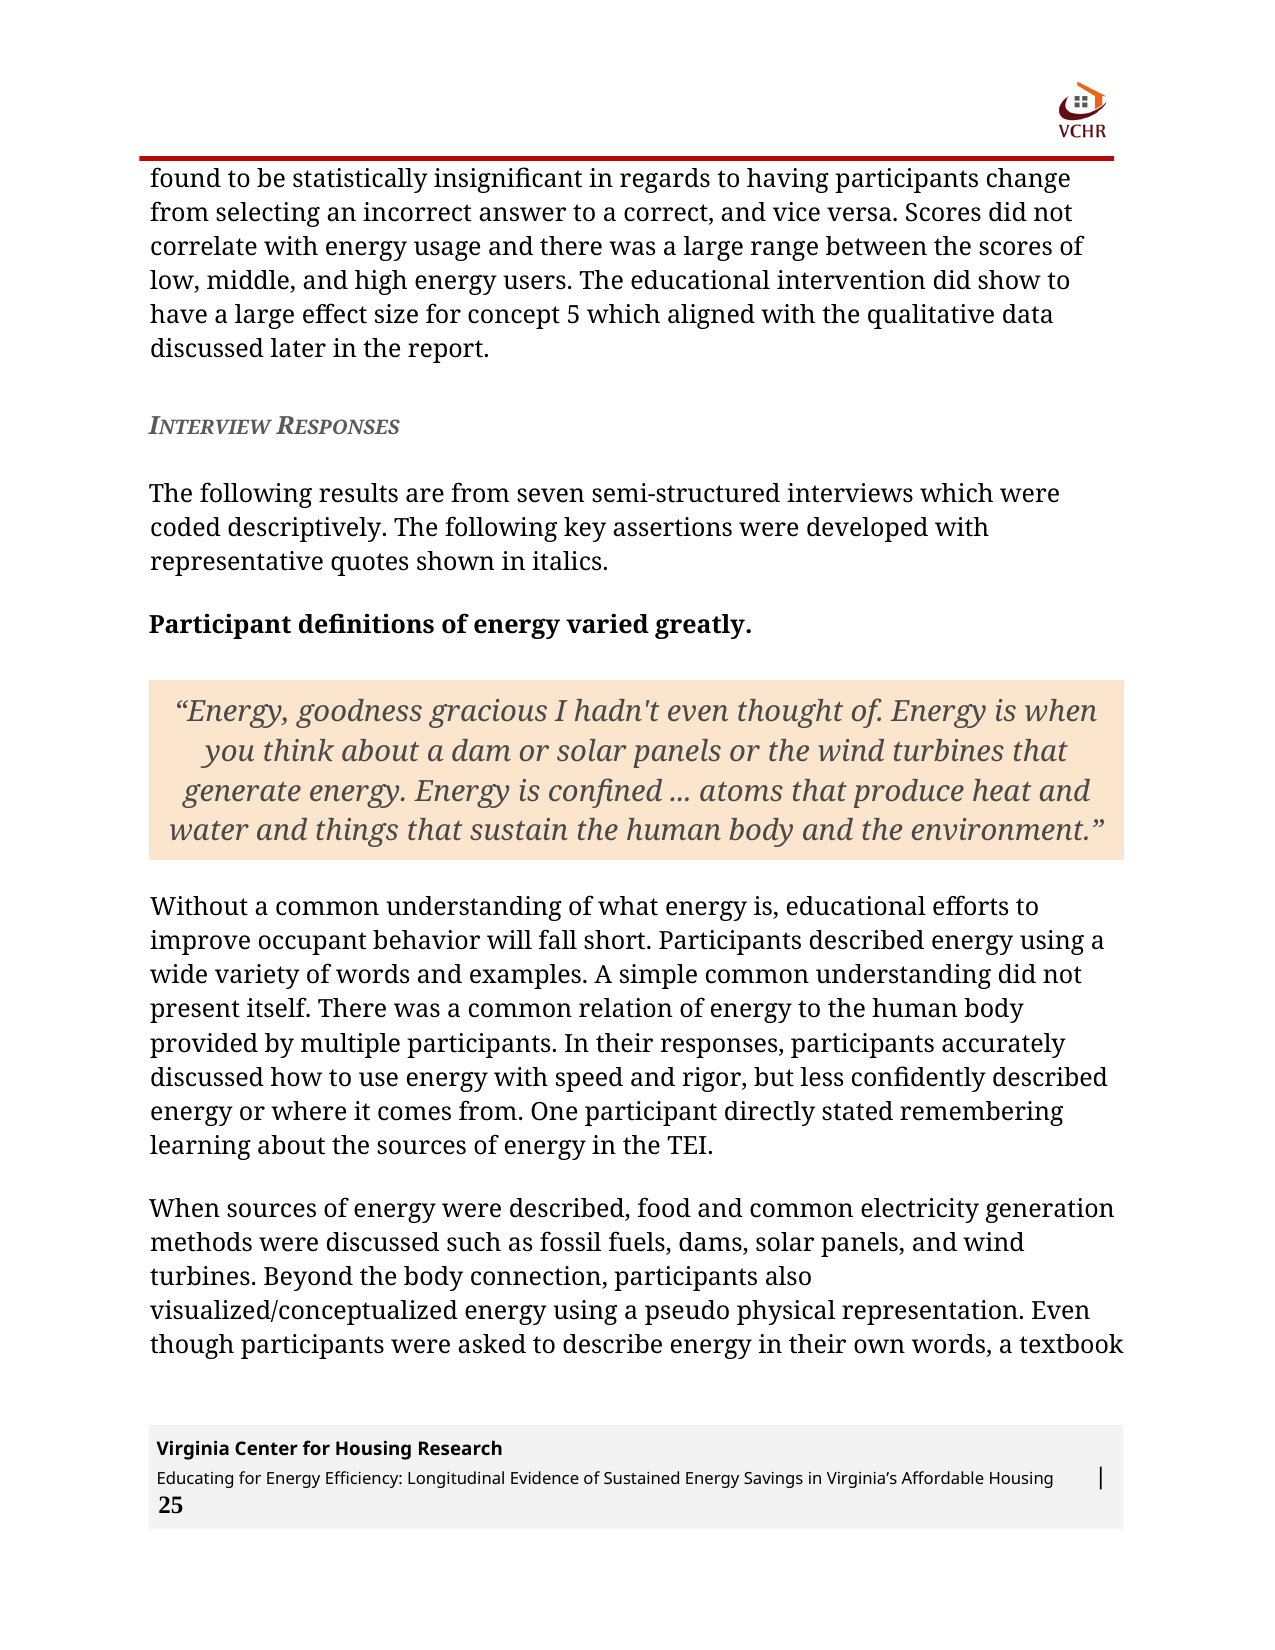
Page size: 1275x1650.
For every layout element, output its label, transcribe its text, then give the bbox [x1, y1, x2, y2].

picture [139, 156, 148, 161]
table_header “Energy, goodness gracious I hadn't even thought of. Energy is when you think about a dam or solar panels or the wind turbines that generate energy. Energy is confined ... atoms that produce heat and water and things that sustain the human body and the environment.” [149, 680, 1124, 860]
subtitle The following results are from seven semi-structured interviews which were coded descriptively. The following key assertions were developed with representative quotes shown in italics. [148, 476, 1125, 578]
text Participant definitions of energy varied greatly. [148, 606, 1125, 641]
text Interview Responses [148, 407, 1125, 441]
text Without a common understanding of what energy is, educational efforts to improve occupant behavior will fall short. Participants described energy using a wide variety of words and examples. A simple common understanding did not present itself. There was a common relation of energy to the human body provided by multiple participants. In their responses, participants accurately discussed how to use energy with speed and rigor, but less confidently described energy or where it comes from. One participant directly stated remembering learning about the sources of energy in the TEI. [150, 889, 1125, 1161]
picture [1058, 81, 1107, 142]
